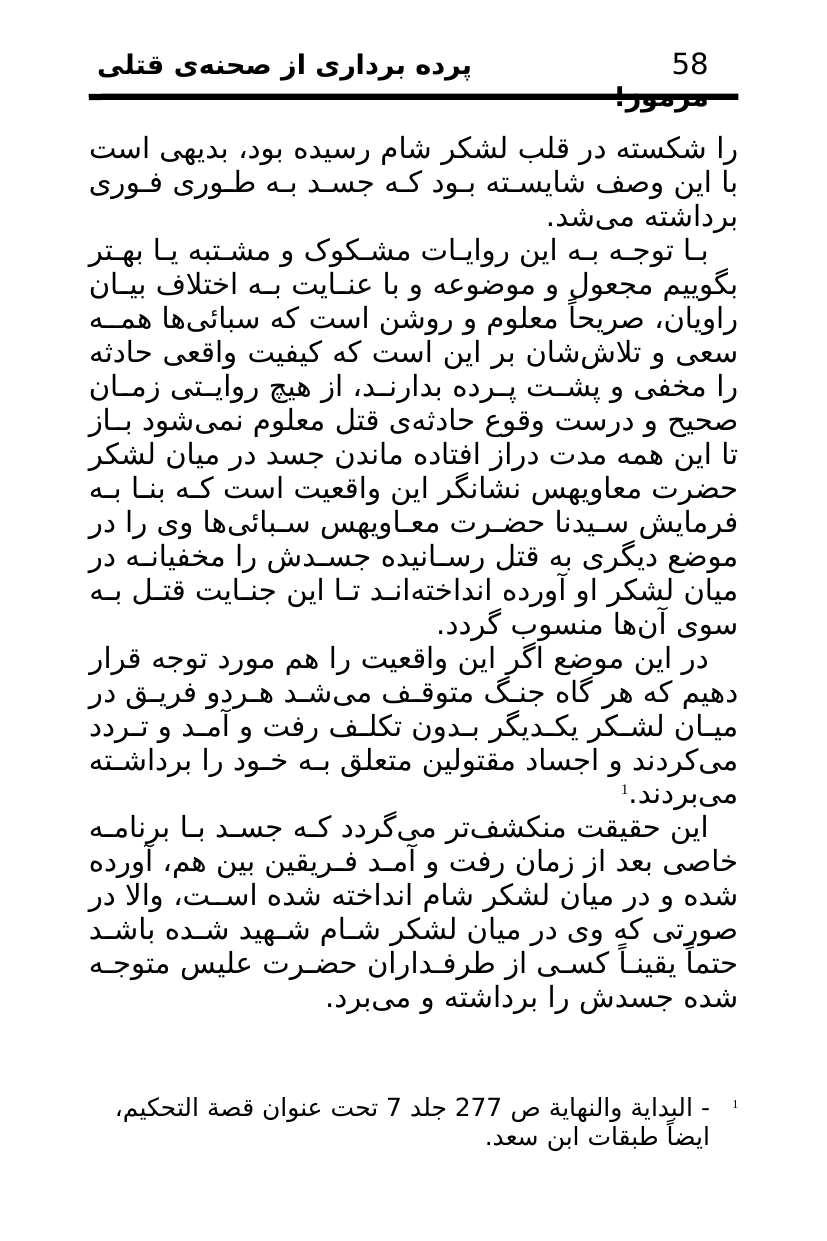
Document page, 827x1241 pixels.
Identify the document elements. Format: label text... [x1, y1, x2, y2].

text این حقیقت منکشف‌تر می‌گردد که جسد با برنامه خاصی بعد از زمان رفت و آمد فریقین بین هم، آورده شده و در میان لشکر شام انداخته شده است، والا در صورتی که وی در میان لشکر شام شهید شده باشد حتماً یقیناً کسی از طرفداران حضرت علیس متوجه شده جسدش را برداشته و می‌برد. [89, 811, 738, 1014]
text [89, 132, 738, 233]
text در این موضع اگر این واقعیت را هم مورد توجه قرار دهیم که هر گاه جنگ متوقف می‌شد هردو فریق در میان لشکر یکدیگر بدون تکلف رفت و آمد و تردد می‌کردند و اجساد مقتولین متعلق به خود را برداشته می‌بردند. [89, 641, 738, 811]
text با توجه به این روایات مشکوک و مشتبه یا بهتر بگوییم مجعول و موضوعه و با عنایت به اختلاف بیان راویان، صریحاً معلوم و روشن است که سبائی‌ها همه سعی و تلاش‌شان بر این است که کیفیت واقعی حادثه را مخفی و پشت پرده بدارند، از هیچ روایتی زمان صحیح و درست وقوع حادثه‌ی قتل معلوم نمی‌شود باز تا این همه مدت دراز افتاده ماندن جسد در میان لشکر حضرت معاویهس نشانگر این واقعیت است که بنا به فرمایش سیدنا حضرت معاویهس سبائی‌ها وی را در موضع دیگری به قتل رسانیده جسدش را مخفیانه در میان لشکر او آورده انداخته‌اند تا این جنایت قتل به سوی آن‌ها منسوب گردد. [89, 233, 738, 641]
